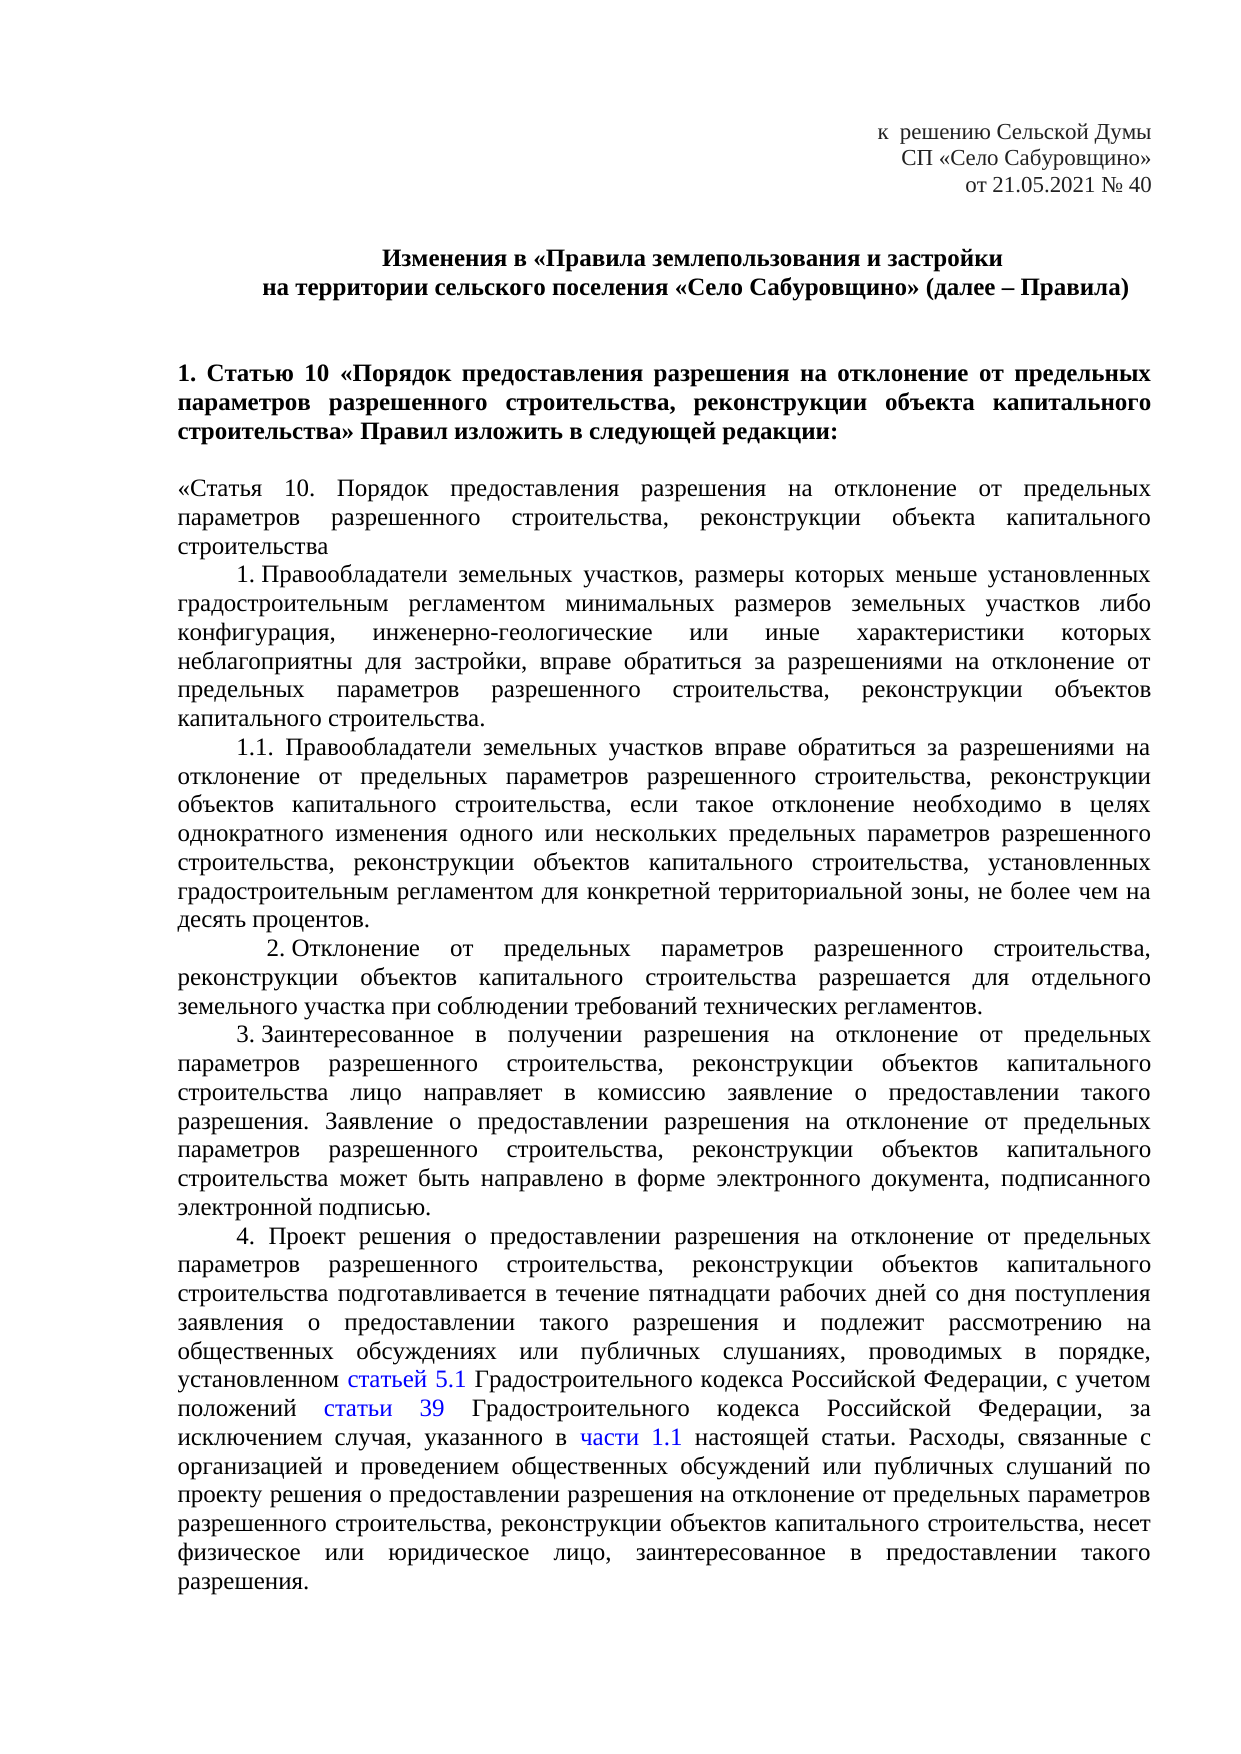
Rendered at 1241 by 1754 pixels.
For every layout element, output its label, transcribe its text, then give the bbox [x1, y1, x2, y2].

text 2. Отклонение от предельных параметров разрешенного строительства, реконструкции объектов капитального строительства разрешается для отдельного земельного участка при соблюдении требований технических регламентов. [177, 933, 1152, 1019]
text «Статья 10. Порядок предоставления разрешения на отклонение от предельных параметров разрешенного строительства, реконструкции объекта капитального строительства [177, 473, 1152, 559]
text Изменения в «Правила землепользования и застройки [177, 243, 1152, 272]
text СП «Село Сабуровщино» [177, 144, 1152, 171]
text 4. Проект решения о предоставлении разрешения на отклонение от предельных параметров разрешенного строительства, реконструкции объектов капитального строительства подготавливается в течение пятнадцати рабочих дней со дня поступления заявления о предоставлении такого разрешения и подлежит рассмотрению на общественных обсуждениях или публичных слушаниях, проводимых в порядке, установленном статьей 5.1 Градостроительного кодекса Российской Федерации, с учетом положений статьи 39 Градостроительного кодекса Российской Федерации, за исключением случая, указанного в части 1.1 настоящей статьи. Расходы, связанные с организацией и проведением общественных обсуждений или публичных слушаний по проекту решения о предоставлении разрешения на отклонение от предельных параметров разрешенного строительства, реконструкции объектов капитального строительства, несет физическое или юридическое лицо, заинтересованное в предоставлении такого разрешения. [177, 1221, 1152, 1594]
text 1.1. Правообладатели земельных участков вправе обратиться за разрешениями на отклонение от предельных параметров разрешенного строительства, реконструкции объектов капитального строительства, если такое отклонение необходимо в целях однократного изменения одного или нескольких предельных параметров разрешенного строительства, реконструкции объектов капитального строительства, установленных градостроительным регламентом для конкретной территориальной зоны, не более чем на десять процентов. [177, 732, 1152, 933]
text к решению Сельской Думы [177, 118, 1152, 144]
text на территории сельского поселения «Село Сабуровщино» (далее – Правила) [177, 272, 1152, 301]
text 1. Статью 10 «Порядок предоставления разрешения на отклонение от предельных параметров разрешенного строительства, реконструкции объекта капитального строительства» Правил изложить в следующей редакции: [177, 358, 1152, 444]
text 1. Правообладатели земельных участков, размеры которых меньше установленных градостроительным регламентом минимальных размеров земельных участков либо конфигурация, инженерно-геологические или иные характеристики которых неблагоприятны для застройки, вправе обратиться за разрешениями на отклонение от предельных параметров разрешенного строительства, реконструкции объектов капитального строительства. [177, 559, 1152, 732]
text 3. Заинтересованное в получении разрешения на отклонение от предельных параметров разрешенного строительства, реконструкции объектов капитального строительства лицо направляет в комиссию заявление о предоставлении такого разрешения. Заявление о предоставлении разрешения на отклонение от предельных параметров разрешенного строительства, реконструкции объектов капитального строительства может быть направлено в форме электронного документа, подписанного электронной подписью. [177, 1019, 1152, 1221]
text от 21.05.2021 № 40 [177, 171, 1152, 197]
